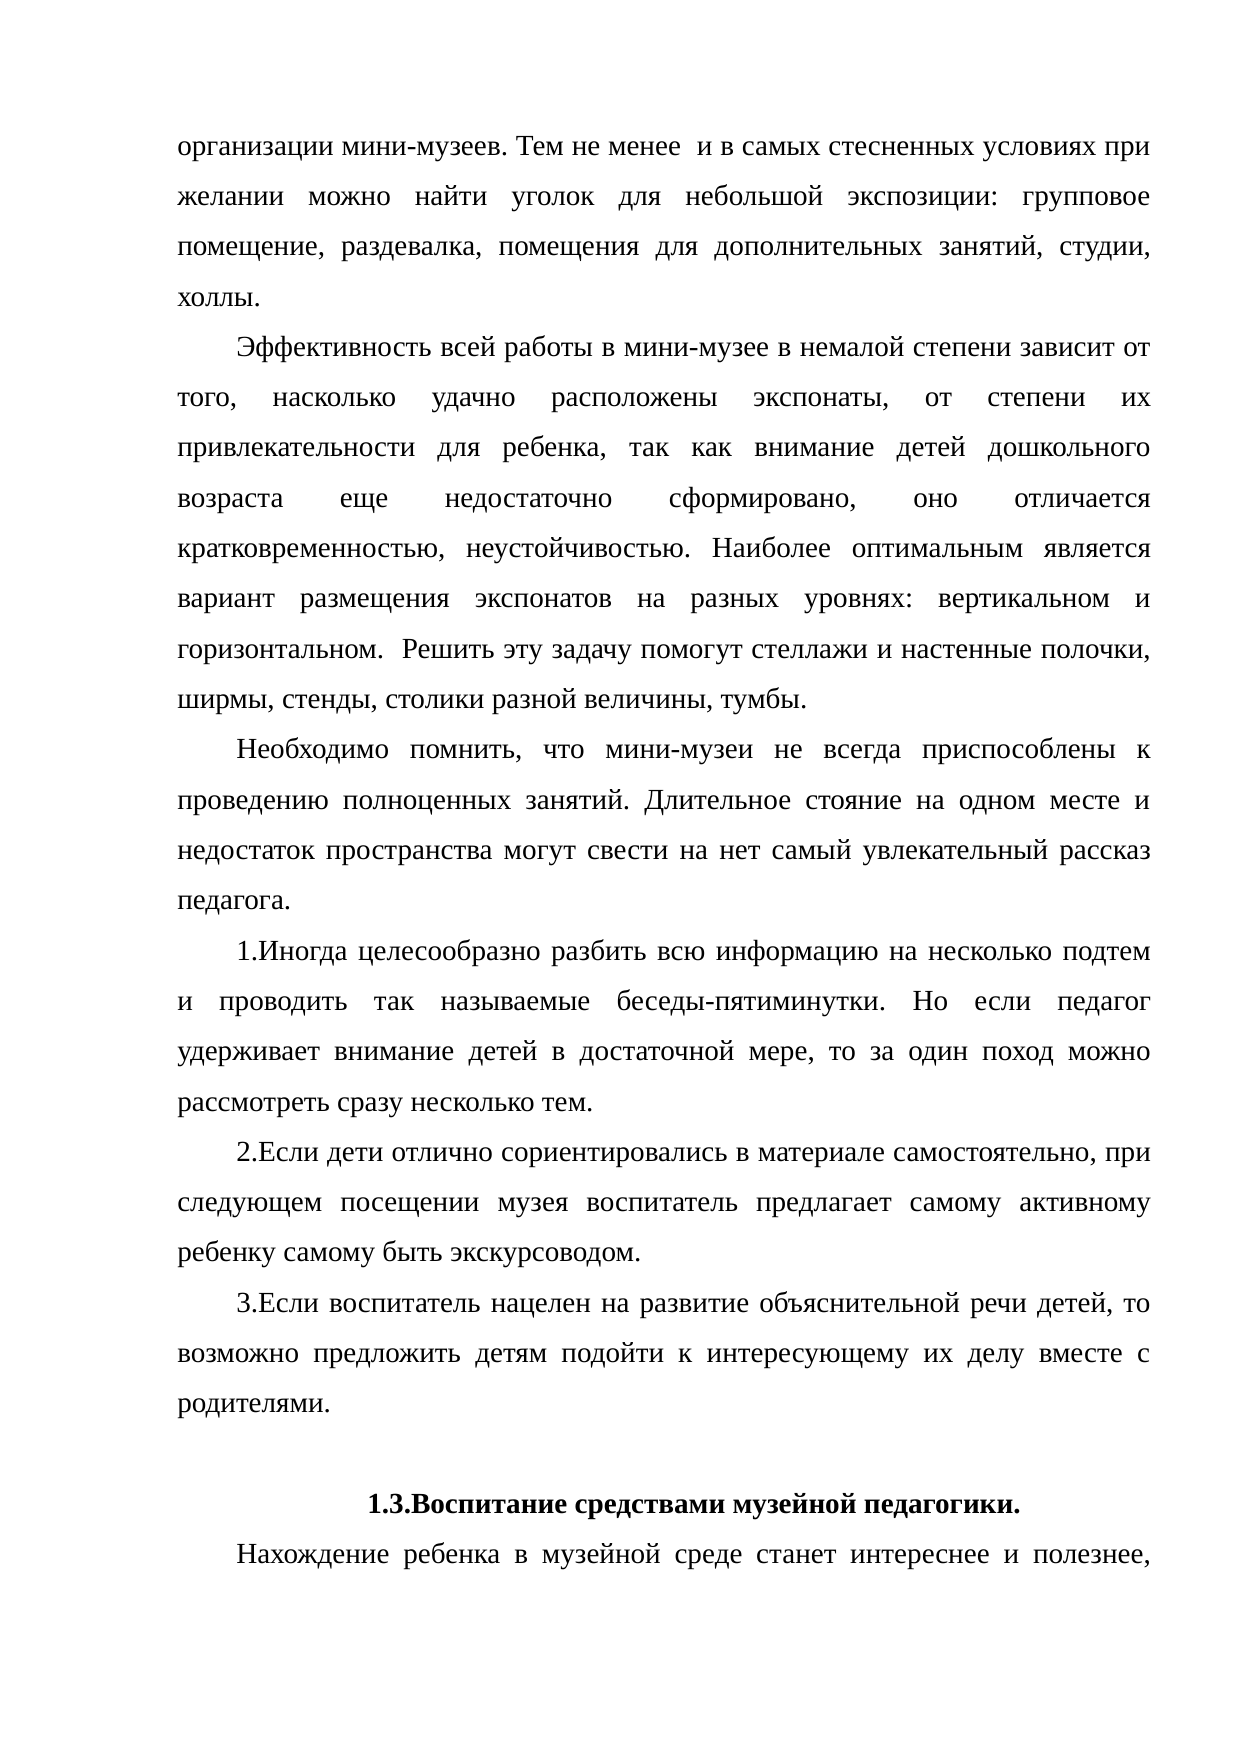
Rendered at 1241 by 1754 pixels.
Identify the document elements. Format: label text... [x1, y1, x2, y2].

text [177, 1536, 1152, 1570]
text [177, 128, 1152, 312]
text Необходимо помнить, что мини-музеи не всегда приспособлены к проведению полноценных занятий. Длительное стояние на одном месте и недостаток пространства могут свести на нет самый увлекательный рассказ педагога. [177, 731, 1152, 916]
text 2.Если дети отлично сориентировались в материале самостоятельно, при следующем посещении музея воспитатель предлагает самому активному ребенку самому быть экскурсоводом. [177, 1134, 1152, 1268]
text 3.Если воспитатель нацелен на развитие объяснительной речи детей, то возможно предложить детям подойти к интересующему их делу вместе с родителями. [177, 1285, 1152, 1419]
text 1.Иногда целесообразно разбить всю информацию на несколько подтем и проводить так называемые беседы-пятиминутки. Но если педагог удерживает внимание детей в достаточной мере, то за один поход можно рассмотреть сразу несколько тем. [177, 933, 1152, 1117]
text Эффективность всей работы в мини-музее в немалой степени зависит от того, насколько удачно расположены экспонаты, от степени их привлекательности для ребенка, так как внимание детей дошкольного возраста еще недостаточно сформировано, оно отличается кратковременностью, неустойчивостью. Наиболее оптимальным является вариант размещения экспонатов на разных уровнях: вертикальном и горизонтальном. Решить эту задачу помогут стеллажи и настенные полочки, ширмы, стенды, столики разной величины, тумбы. [177, 329, 1152, 715]
text 1.3.Воспитание средствами музейной педагогики. [177, 1486, 1152, 1520]
